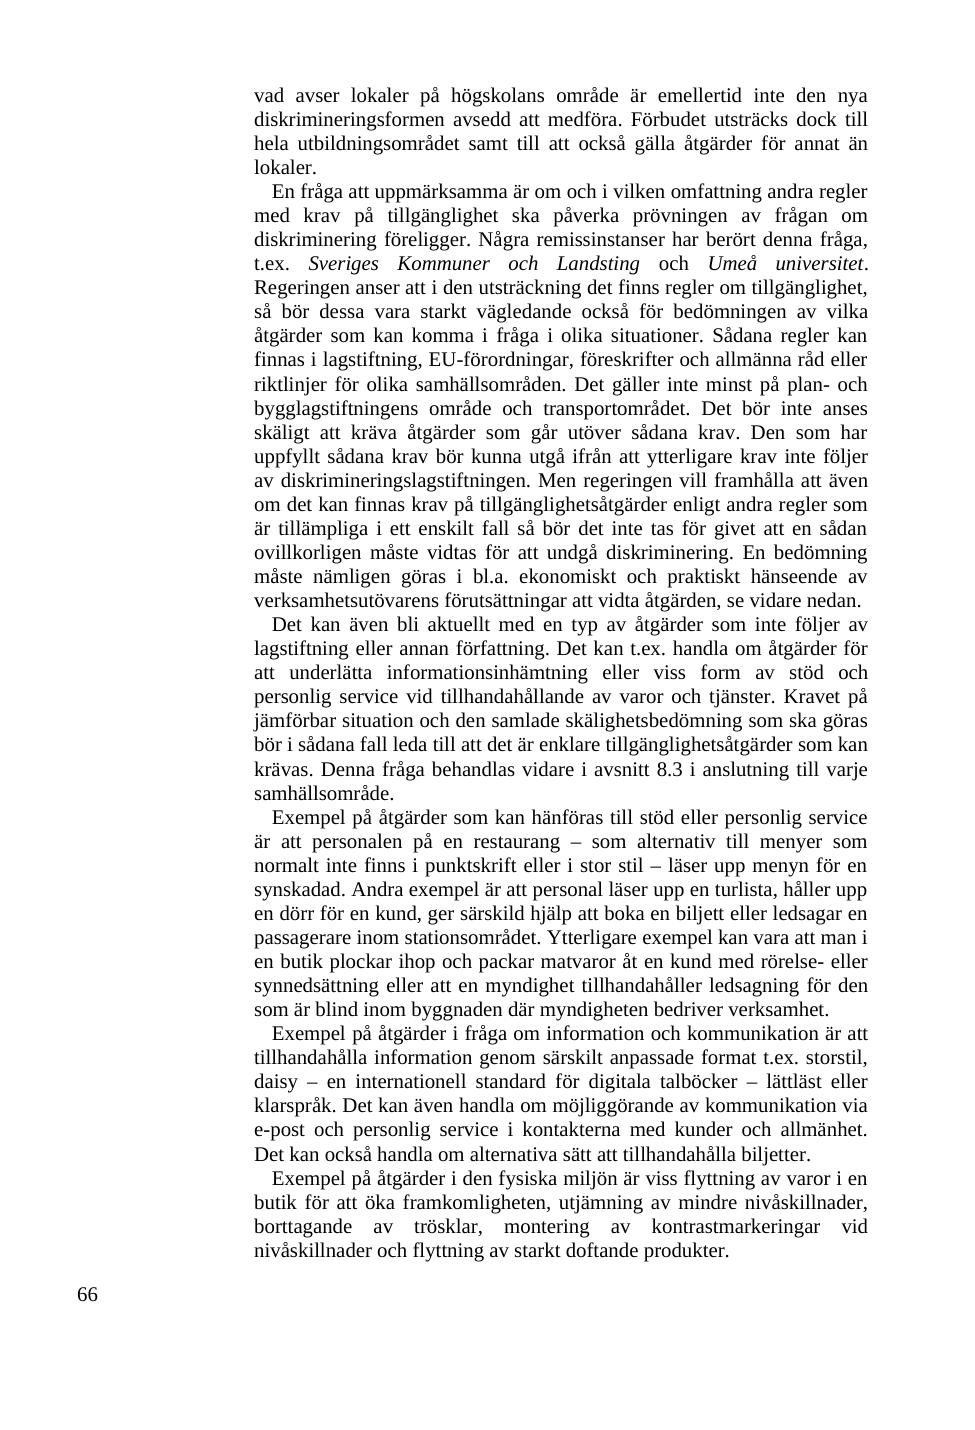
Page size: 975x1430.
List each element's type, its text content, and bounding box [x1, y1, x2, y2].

text Det kan även bli aktuellt med en typ av åtgärder som inte följer av lagstiftning eller annan författning. Det kan t.ex. handla om åtgärder för att underlätta informationsinhämtning eller viss form av stöd och personlig service vid tillhandahållande av varor och tjänster. Kravet på jämförbar situation och den samlade skälighetsbedömning som ska göras bör i sådana fall leda till att det är enklare tillgänglighetsåtgärder som kan krävas. Denna fråga behandlas vidare i avsnitt 8.3 i anslutning till varje samhällsområde. [254, 612, 869, 804]
text Exempel på åtgärder i den fysiska miljön är viss flyttning av varor i en butik för att öka framkomligheten, utjämning av mindre nivåskillnader, borttagande av trösklar, montering av kontrastmarkeringar vid nivåskillnader och flyttning av starkt doftande produkter. [254, 1166, 869, 1262]
text Exempel på åtgärder som kan hänföras till stöd eller personlig service är att personalen på en restaurang – som alternativ till menyer som normalt inte finns i punktskrift eller i stor stil – läser upp menyn för en synskadad. Andra exempel är att personal läser upp en turlista, håller upp en dörr för en kund, ger särskild hjälp att boka en biljett eller ledsagar en passagerare inom stationsområdet. Ytterligare exempel kan vara att man i en butik plockar ihop och packar matvaror åt en kund med rörelse- eller synnedsättning eller att en myndighet tillhandahåller ledsagning för den som är blind inom byggnaden där myndigheten bedriver verksamhet. [254, 804, 869, 1021]
text En fråga att uppmärksamma är om och i vilken omfattning andra regler med krav på tillgänglighet ska påverka prövningen av frågan om diskriminering föreligger. Några remissinstanser har berört denna fråga, t.ex. Sveriges Kommuner och Landsting och Umeå universitet. Regeringen anser att i den utsträckning det finns regler om tillgänglighet, så bör dessa vara starkt vägledande också för bedömningen av vilka åtgärder som kan komma i fråga i olika situationer. Sådana regler kan finnas i lagstiftning, EU-förordningar, föreskrifter och allmänna råd eller riktlinjer för olika samhällsområden. Det gäller inte minst på plan- och bygglagstiftningens område och transportområdet. Det bör inte anses skäligt att kräva åtgärder som går utöver sådana krav. Den som har uppfyllt sådana krav bör kunna utgå ifrån att ytterligare krav inte följer av diskrimineringslagstiftningen. Men regeringen vill framhålla att även om det kan finnas krav på tillgänglighetsåtgärder enligt andra regler som är tillämpliga i ett enskilt fall så bör det inte tas för givet att en sådan ovillkorligen måste vidtas för att undgå diskriminering. En bedömning måste nämligen göras i bl.a. ekonomiskt och praktiskt hänseende av verksamhetsutövarens förutsättningar att vidta åtgärden, se vidare nedan. [254, 179, 869, 612]
text Exempel på åtgärder i fråga om information och kommunikation är att tillhandahålla information genom särskilt anpassade format t.ex. storstil, daisy – en internationell standard för digitala talböcker – lättläst eller klarspråk. Det kan även handla om möjliggörande av kommunikation via e-post och personlig service i kontakterna med kunder och allmänhet. Det kan också handla om alternativa sätt att tillhandahålla biljetter. [254, 1021, 869, 1166]
